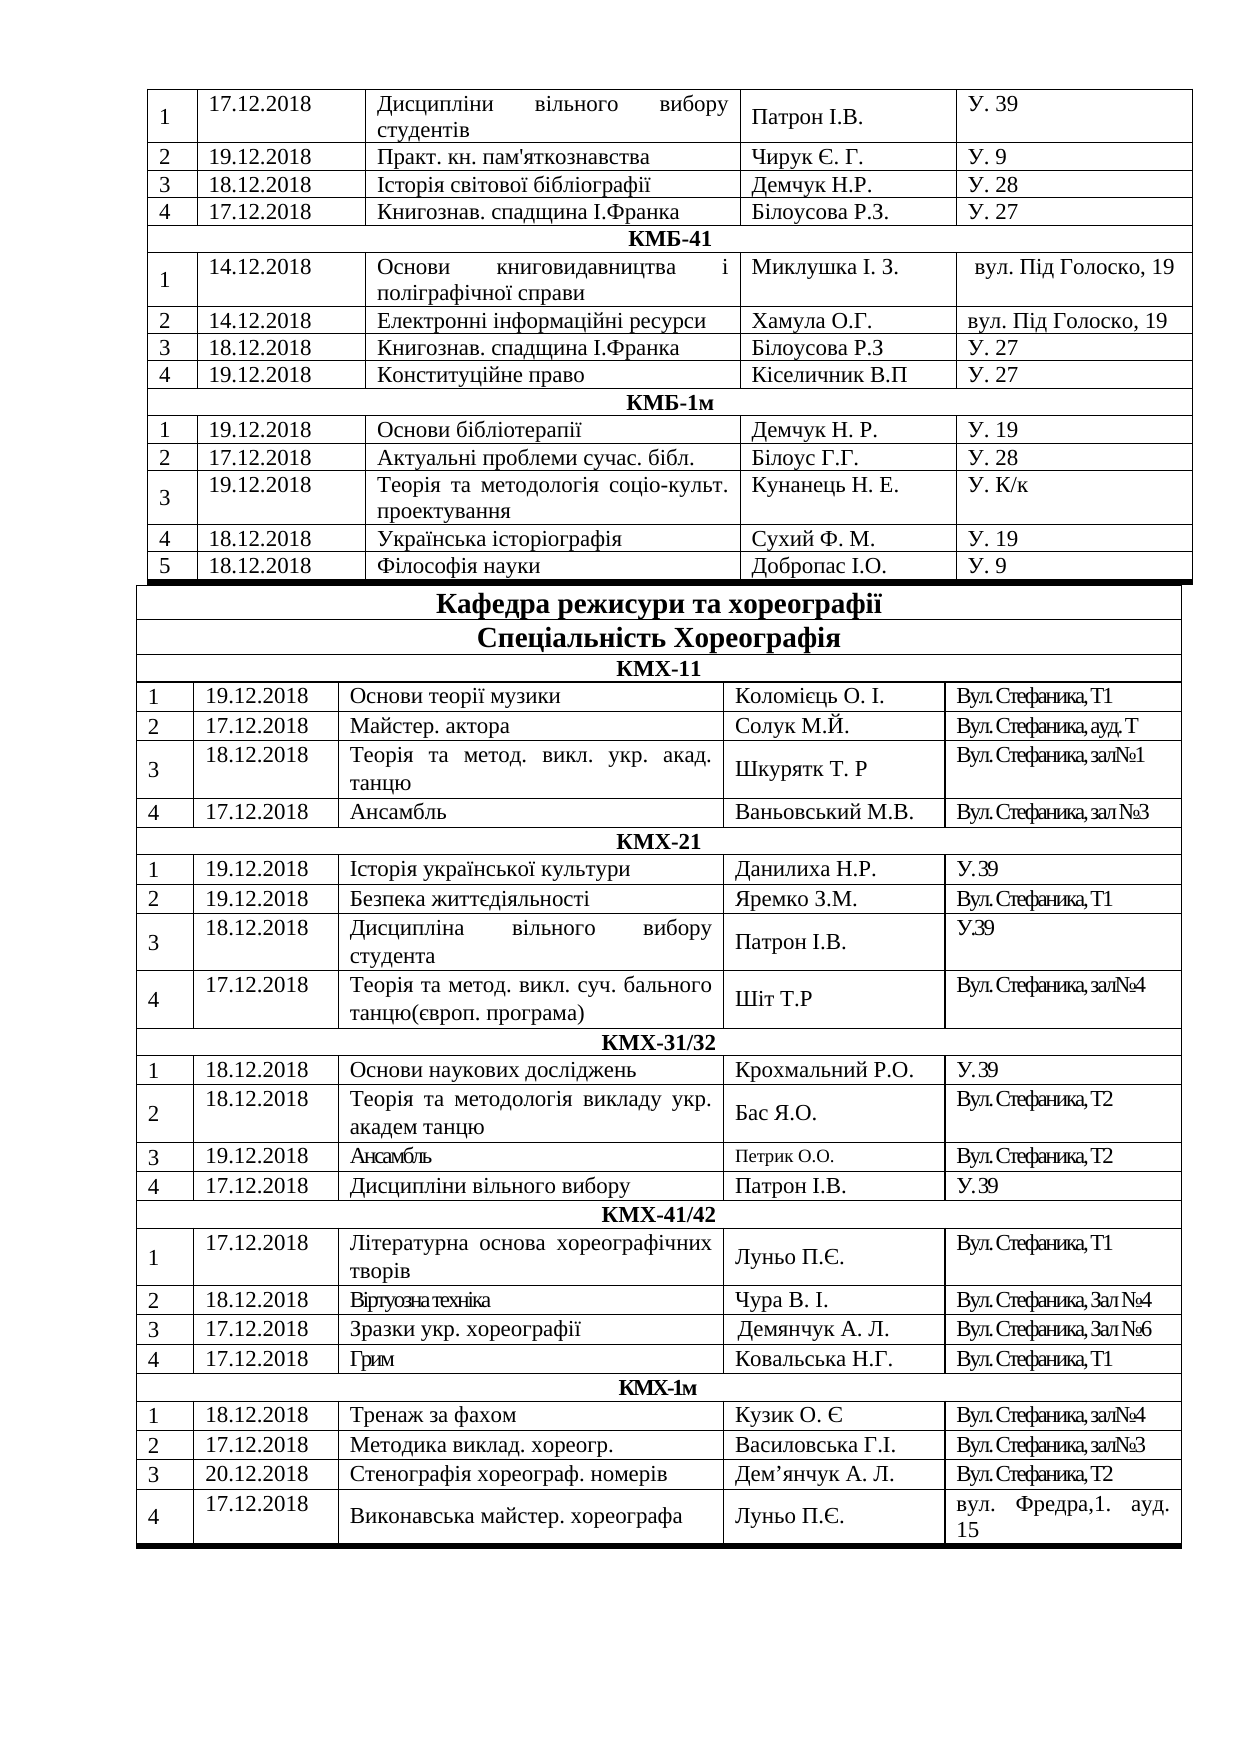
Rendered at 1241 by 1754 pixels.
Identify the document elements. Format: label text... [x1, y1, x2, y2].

table_cell Вул. Стефаника, Т2 [946, 1143, 1181, 1171]
table_cell Літературна основа хореографічних творів [339, 1229, 723, 1285]
table_cell Теорія та методологія соціо-культ. проектування [366, 471, 740, 524]
table_cell Українська історіографія [366, 525, 740, 551]
table_cell 3 [148, 171, 197, 197]
table_cell Білоусова Р.З [741, 334, 956, 360]
table_cell 17.12.2018 [194, 1172, 338, 1200]
table_header Кафедра режисури та хореографії [137, 586, 1181, 619]
table_cell Ковальська Н.Г. [724, 1345, 944, 1373]
table_cell Вул. Стефаника, зал №3 [946, 799, 1181, 827]
table_cell Чирук Є. Г. [741, 143, 956, 170]
table_cell Теорія та методологія викладу укр. академ танцю [339, 1085, 723, 1142]
table_cell У. 39 [946, 1056, 1181, 1084]
table_cell Виконавська майстер. хореографа [339, 1490, 723, 1542]
table_cell Кузик О. Є [724, 1402, 944, 1430]
table_cell 19.12.2018 [194, 855, 338, 883]
table_cell Вул. Стефаника, Т2 [946, 1460, 1181, 1489]
table_cell КМХ-41/42 [137, 1201, 1181, 1228]
table_cell 2 [137, 885, 193, 913]
table_cell 2 [137, 1085, 193, 1142]
table_cell 19.12.2018 [194, 1143, 338, 1171]
table_cell 2 [137, 1431, 193, 1459]
table_cell Актуальні проблеми сучас. бібл. [366, 444, 740, 470]
table_cell Теорія та метод. викл. суч. бального танцю(європ. програма) [339, 971, 723, 1027]
table_cell Ансамбль [339, 1143, 723, 1171]
table_cell Теорія та метод. викл. укр. акад. танцю [339, 741, 723, 797]
table_cell 19.12.2018 [198, 143, 365, 170]
table_cell Зразки укр. хореографії [339, 1315, 723, 1344]
table_cell У. 39 [946, 855, 1181, 883]
table_cell Добропас І.О. [741, 552, 956, 578]
table_cell Конституційне право [366, 361, 740, 388]
table_cell 17.12.2018 [198, 444, 365, 470]
table_cell Основи наукових досліджень [339, 1056, 723, 1084]
table_cell 18.12.2018 [198, 525, 365, 551]
table_cell Патрон І.В. [724, 914, 944, 970]
table_cell 17.12.2018 [198, 198, 365, 224]
table_cell вул. Фредра,1. ауд. 15 [946, 1490, 1181, 1542]
table_cell 17.12.2018 [194, 1345, 338, 1373]
table_cell 14.12.2018 [198, 253, 365, 306]
table_cell Білоус Г.Г. [741, 444, 956, 470]
table_cell У. 27 [957, 361, 1192, 388]
table_cell Вул. Стефаника, Зал №4 [946, 1286, 1181, 1314]
table_cell 17.12.2018 [194, 1490, 338, 1542]
table_cell 4 [137, 799, 193, 827]
table_cell 4 [137, 1490, 193, 1542]
table_cell 3 [137, 914, 193, 970]
table_cell 18.12.2018 [198, 552, 365, 578]
table_cell 18.12.2018 [194, 1286, 338, 1314]
table_cell У. 19 [957, 416, 1192, 443]
table_cell 1 [137, 1229, 193, 1285]
table_cell Методика виклад. хореогр. [339, 1431, 723, 1459]
table_cell 1 [148, 416, 197, 443]
table_cell У. 27 [957, 198, 1192, 224]
table_cell Стенографія хореограф. номерів [339, 1460, 723, 1489]
table_cell У. 9 [957, 552, 1192, 578]
table_cell 3 [148, 471, 197, 524]
table_cell Кіселичник В.П [741, 361, 956, 388]
table_cell Тренаж за фахом [339, 1402, 723, 1430]
table_cell 18.12.2018 [194, 1085, 338, 1142]
table_cell 14.12.2018 [198, 307, 365, 333]
table_cell Демянчук А. Л. [724, 1315, 944, 1344]
table_cell Вул. Стефаника, зал№1 [946, 741, 1181, 797]
table_cell Вул. Стефаника, Т1 [946, 1345, 1181, 1373]
table_cell Яремко З.М. [724, 885, 944, 913]
table_cell Вул. Стефаника, Т1 [946, 683, 1181, 711]
table_cell Петрик О.О. [724, 1143, 944, 1171]
table_cell Вул. Стефаника, Зал №6 [946, 1315, 1181, 1344]
table_cell 17.12.2018 [194, 1431, 338, 1459]
table_cell 4 [148, 198, 197, 224]
table_cell вул. Під Голоско, 19 [957, 307, 1192, 333]
table_cell 2 [148, 444, 197, 470]
table_cell Миклушка І. З. [741, 253, 956, 306]
table_cell 17.12.2018 [194, 971, 338, 1027]
table_cell Білоусова Р.З. [741, 198, 956, 224]
table_cell Демчук Н. Р. [741, 416, 956, 443]
table_cell 19.12.2018 [198, 416, 365, 443]
table_cell КМХ-1м [137, 1374, 1181, 1401]
table_cell Філософія науки [366, 552, 740, 578]
table_cell 19.12.2018 [198, 471, 365, 524]
table_cell Демчук Н.Р. [741, 171, 956, 197]
table_cell 1 [137, 1402, 193, 1430]
table_cell вул. Під Голоско, 19 [957, 253, 1192, 306]
table_cell У.39 [946, 914, 1181, 970]
table_cell 1 [148, 253, 197, 306]
table_cell 18.12.2018 [198, 171, 365, 197]
table_cell Безпека життєдіяльності [339, 885, 723, 913]
table_cell Історія світової бібліографії [366, 171, 740, 197]
table_cell 4 [137, 971, 193, 1027]
table_cell Шкурятк Т. Р [724, 741, 944, 797]
table_cell У. 19 [957, 525, 1192, 551]
table_cell Луньо П.Є. [724, 1229, 944, 1285]
table_cell Ансамбль [339, 799, 723, 827]
table_cell 1 [148, 90, 197, 142]
table_cell Кунанець Н. Е. [741, 471, 956, 524]
table_cell У. 9 [957, 143, 1192, 170]
table_cell Хамула О.Г. [741, 307, 956, 333]
table_cell КМХ-21 [137, 828, 1181, 854]
table_cell 2 [137, 1286, 193, 1314]
table_cell Дисципліни вільного вибору [339, 1172, 723, 1200]
table_cell Дисципліна вільного вибору студента [339, 914, 723, 970]
table_cell Грим [339, 1345, 723, 1373]
table_cell 5 [148, 552, 197, 578]
table_cell Історія української культури [339, 855, 723, 883]
table_cell Основи книговидавництва і поліграфічної справи [366, 253, 740, 306]
table_cell Основи теорії музики [339, 683, 723, 711]
table_cell У. 39 [946, 1172, 1181, 1200]
table_cell Ваньовський М.В. [724, 799, 944, 827]
table_cell 20.12.2018 [194, 1460, 338, 1489]
table_cell Практ. кн. пам'яткознавства [366, 143, 740, 170]
table_cell КМХ-11 [137, 655, 1181, 681]
table_cell 19.12.2018 [194, 885, 338, 913]
table_cell КМБ-1м [148, 389, 1192, 415]
table_cell Вул. Стефаника, зал№3 [946, 1431, 1181, 1459]
table_cell Вул. Стефаника, зал№4 [946, 1402, 1181, 1430]
table_cell Вул. Стефаника, Т1 [946, 885, 1181, 913]
table_cell Дем’янчук А. Л. [724, 1460, 944, 1489]
table_cell 2 [148, 307, 197, 333]
table_cell Дисципліни вільного вибору студентів [366, 90, 740, 142]
table_cell Вул. Стефаника, Т1 [946, 1229, 1181, 1285]
table_cell КМХ-31/32 [137, 1029, 1181, 1055]
table_cell 3 [148, 334, 197, 360]
table_cell 17.12.2018 [198, 90, 365, 142]
table_cell Віртуозна техніка [339, 1286, 723, 1314]
table_cell Данилиха Н.Р. [724, 855, 944, 883]
table_cell 3 [137, 741, 193, 797]
table_cell 3 [137, 1143, 193, 1171]
table_cell 1 [137, 683, 193, 711]
table_cell 17.12.2018 [194, 712, 338, 740]
table_cell 18.12.2018 [194, 1402, 338, 1430]
table_cell 18.12.2018 [194, 914, 338, 970]
table_cell 18.12.2018 [194, 741, 338, 797]
table_cell Майстер. актора [339, 712, 723, 740]
table_cell Бас Я.О. [724, 1085, 944, 1142]
table_cell Шіт Т.Р [724, 971, 944, 1027]
table_cell У. 27 [957, 334, 1192, 360]
table_cell 1 [137, 855, 193, 883]
table_cell 17.12.2018 [194, 1229, 338, 1285]
table_cell Електронні інформаційні ресурси [366, 307, 740, 333]
table_cell 18.12.2018 [194, 1056, 338, 1084]
table_cell Книгознав. спадщина І.Франка [366, 334, 740, 360]
table_cell Патрон І.В. [741, 90, 956, 142]
table_cell Крохмальний Р.О. [724, 1056, 944, 1084]
table_cell 2 [137, 712, 193, 740]
table_cell У. 28 [957, 444, 1192, 470]
table_cell Коломієць О. І. [724, 683, 944, 711]
table_cell Солук М.Й. [724, 712, 944, 740]
table_cell 1 [137, 1056, 193, 1084]
table_cell 4 [148, 525, 197, 551]
table_cell 3 [137, 1460, 193, 1489]
table_cell Луньо П.Є. [724, 1490, 944, 1542]
table_cell КМБ-41 [148, 226, 1192, 252]
table_cell 2 [148, 143, 197, 170]
table_cell 17.12.2018 [194, 799, 338, 827]
table_cell Сухий Ф. М. [741, 525, 956, 551]
table_cell 4 [137, 1345, 193, 1373]
table_cell Основи бібліотерапії [366, 416, 740, 443]
table_cell 4 [137, 1172, 193, 1200]
table_cell 4 [148, 361, 197, 388]
table_cell 3 [137, 1315, 193, 1344]
table_cell Спеціальність Хореографія [137, 620, 1181, 654]
table_cell Вул. Стефаника, зал№4 [946, 971, 1181, 1027]
table_cell Книгознав. спадщина І.Франка [366, 198, 740, 224]
table_cell У. К/к [957, 471, 1192, 524]
table_cell 18.12.2018 [198, 334, 365, 360]
table_cell Вул. Стефаника, ауд. Т [946, 712, 1181, 740]
table_cell Патрон І.В. [724, 1172, 944, 1200]
table_cell 17.12.2018 [194, 1315, 338, 1344]
table_cell У. 28 [957, 171, 1192, 197]
table_cell 19.12.2018 [194, 683, 338, 711]
table_cell Василовська Г.І. [724, 1431, 944, 1459]
table_cell У. 39 [957, 90, 1192, 142]
table_cell Вул. Стефаника, Т2 [946, 1085, 1181, 1142]
table_cell 19.12.2018 [198, 361, 365, 388]
table_cell Чура В. І. [724, 1286, 944, 1314]
